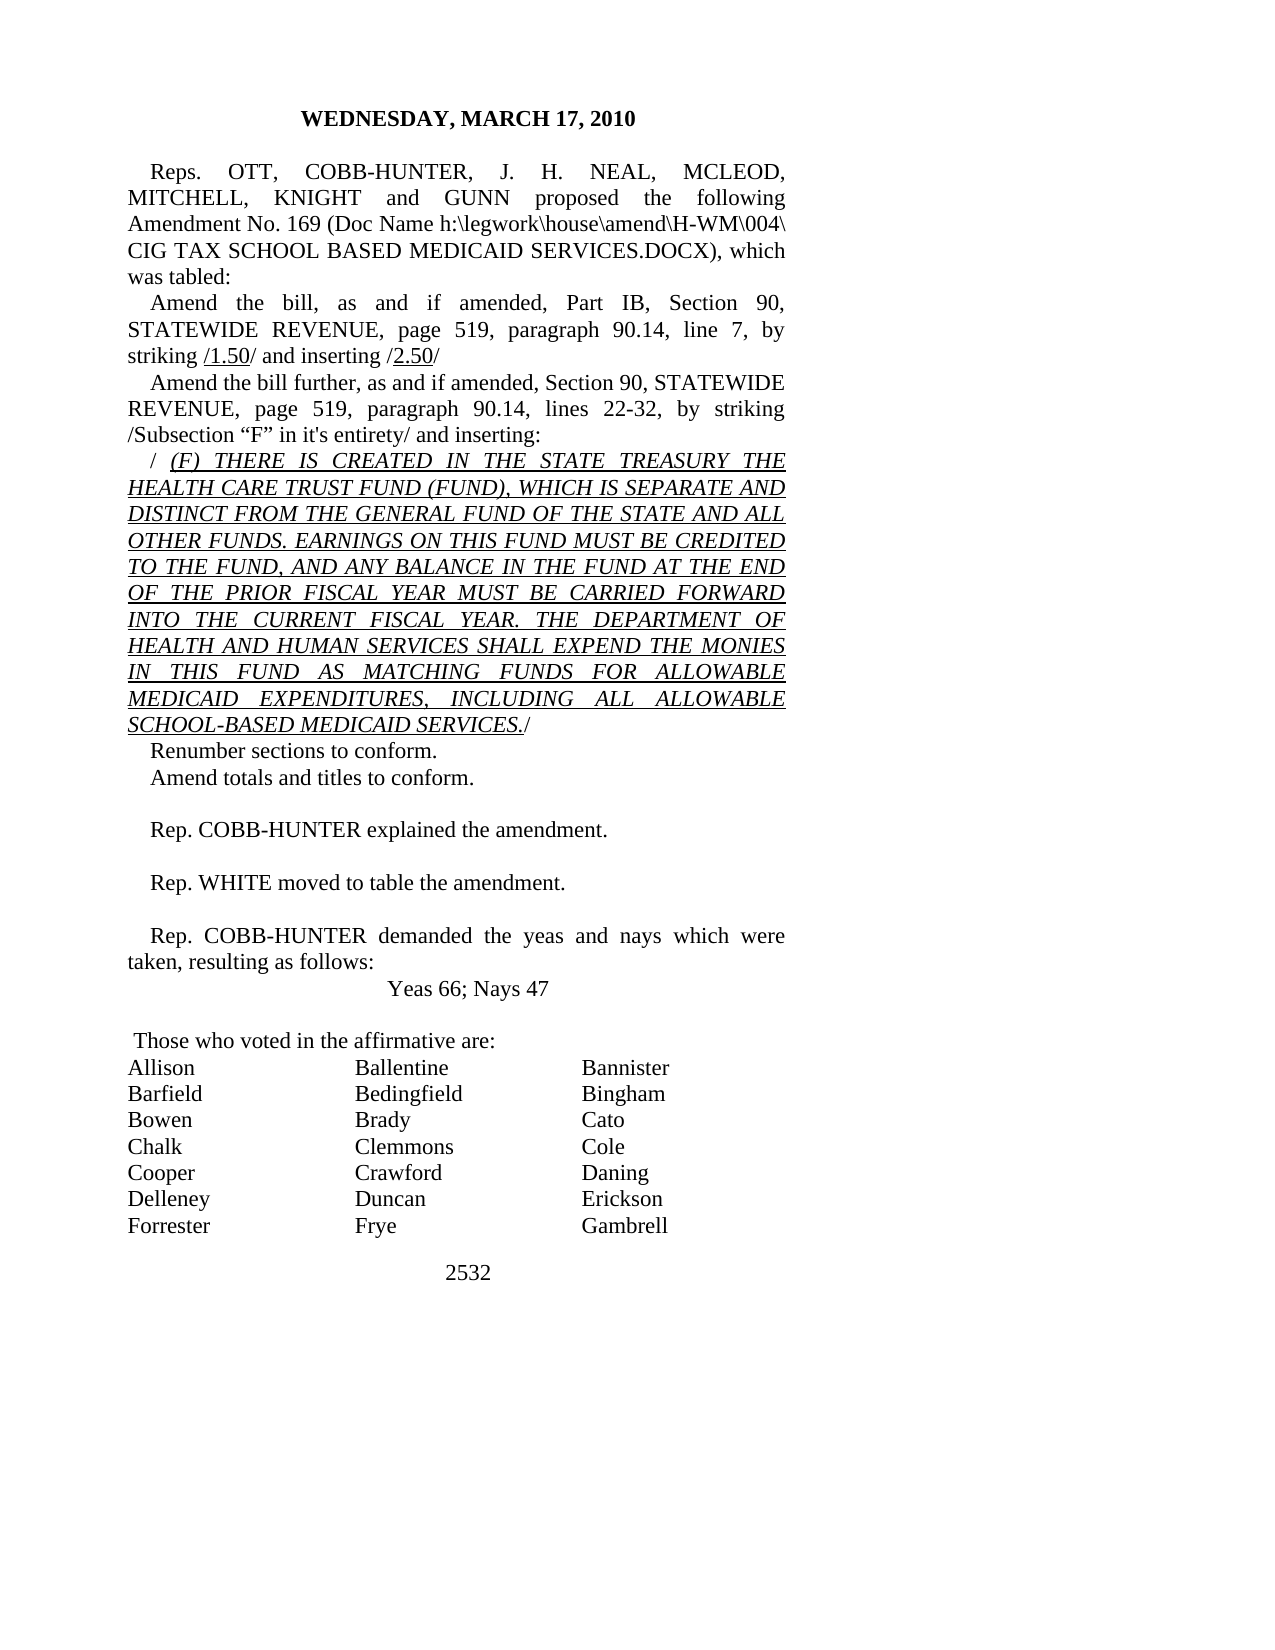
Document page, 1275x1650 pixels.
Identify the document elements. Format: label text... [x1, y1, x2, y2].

text Amend the bill further, as and if amended, Section 90, STATEWIDE REVENUE, page 519, paragraph 90.14, lines 22-32, by striking /Subsection “F” in it's entirety/ and inserting: [127, 368, 786, 448]
text Reps. OTT, COBB-HUNTER, J. H. NEAL, MCLEOD, MITCHELL, KNIGHT and GUNN proposed the following Amendment No. 169 (Doc Name h:\legwork\house\amend\H-WM\004\CIG TAX SCHOOL BASED MEDICAID SERVICES.DOCX), which was tabled: [127, 158, 786, 289]
text Amend the bill, as and if amended, Part IB, Section 90, STATEWIDE REVENUE, page 519, paragraph 90.14, line 7, by striking /1.50/ and inserting /2.50/ [127, 289, 786, 368]
text / (F) THERE IS CREATED IN THE STATE TREASURY THE HEALTH CARE TRUST FUND (FUND), WHICH IS SEPARATE AND DISTINCT FROM THE GENERAL FUND OF THE STATE AND ALL OTHER FUNDS. EARNINGS ON THIS FUND MUST BE CREDITED TO THE FUND, AND ANY BALANCE IN THE FUND AT THE END OF THE PRIOR FISCAL YEAR MUST BE CARRIED FORWARD INTO THE CURRENT FISCAL YEAR. THE DEPARTMENT OF HEALTH AND HUMAN SERVICES SHALL EXPEND THE MONIES IN THIS FUND AS MATCHING FUNDS FOR ALLOWABLE MEDICAID EXPENDITURES, INCLUDING ALL ALLOWABLE SCHOOL-BASED MEDICAID SERVICES./ [127, 448, 786, 497]
text Yeas 66; Nays 47 [127, 975, 786, 1001]
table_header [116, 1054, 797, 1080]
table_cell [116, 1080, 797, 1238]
text Those who voted in the affirmative are: [127, 1027, 786, 1054]
text Amend totals and titles to conform. [127, 764, 786, 790]
text Rep. COBB-HUNTER demanded the yeas and nays which were taken, resulting as follows: [127, 922, 786, 975]
text Renumber sections to conform. [127, 737, 786, 764]
text Rep. COBB-HUNTER explained the amendment. [127, 817, 786, 843]
text Rep. WHITE moved to table the amendment. [127, 869, 786, 896]
